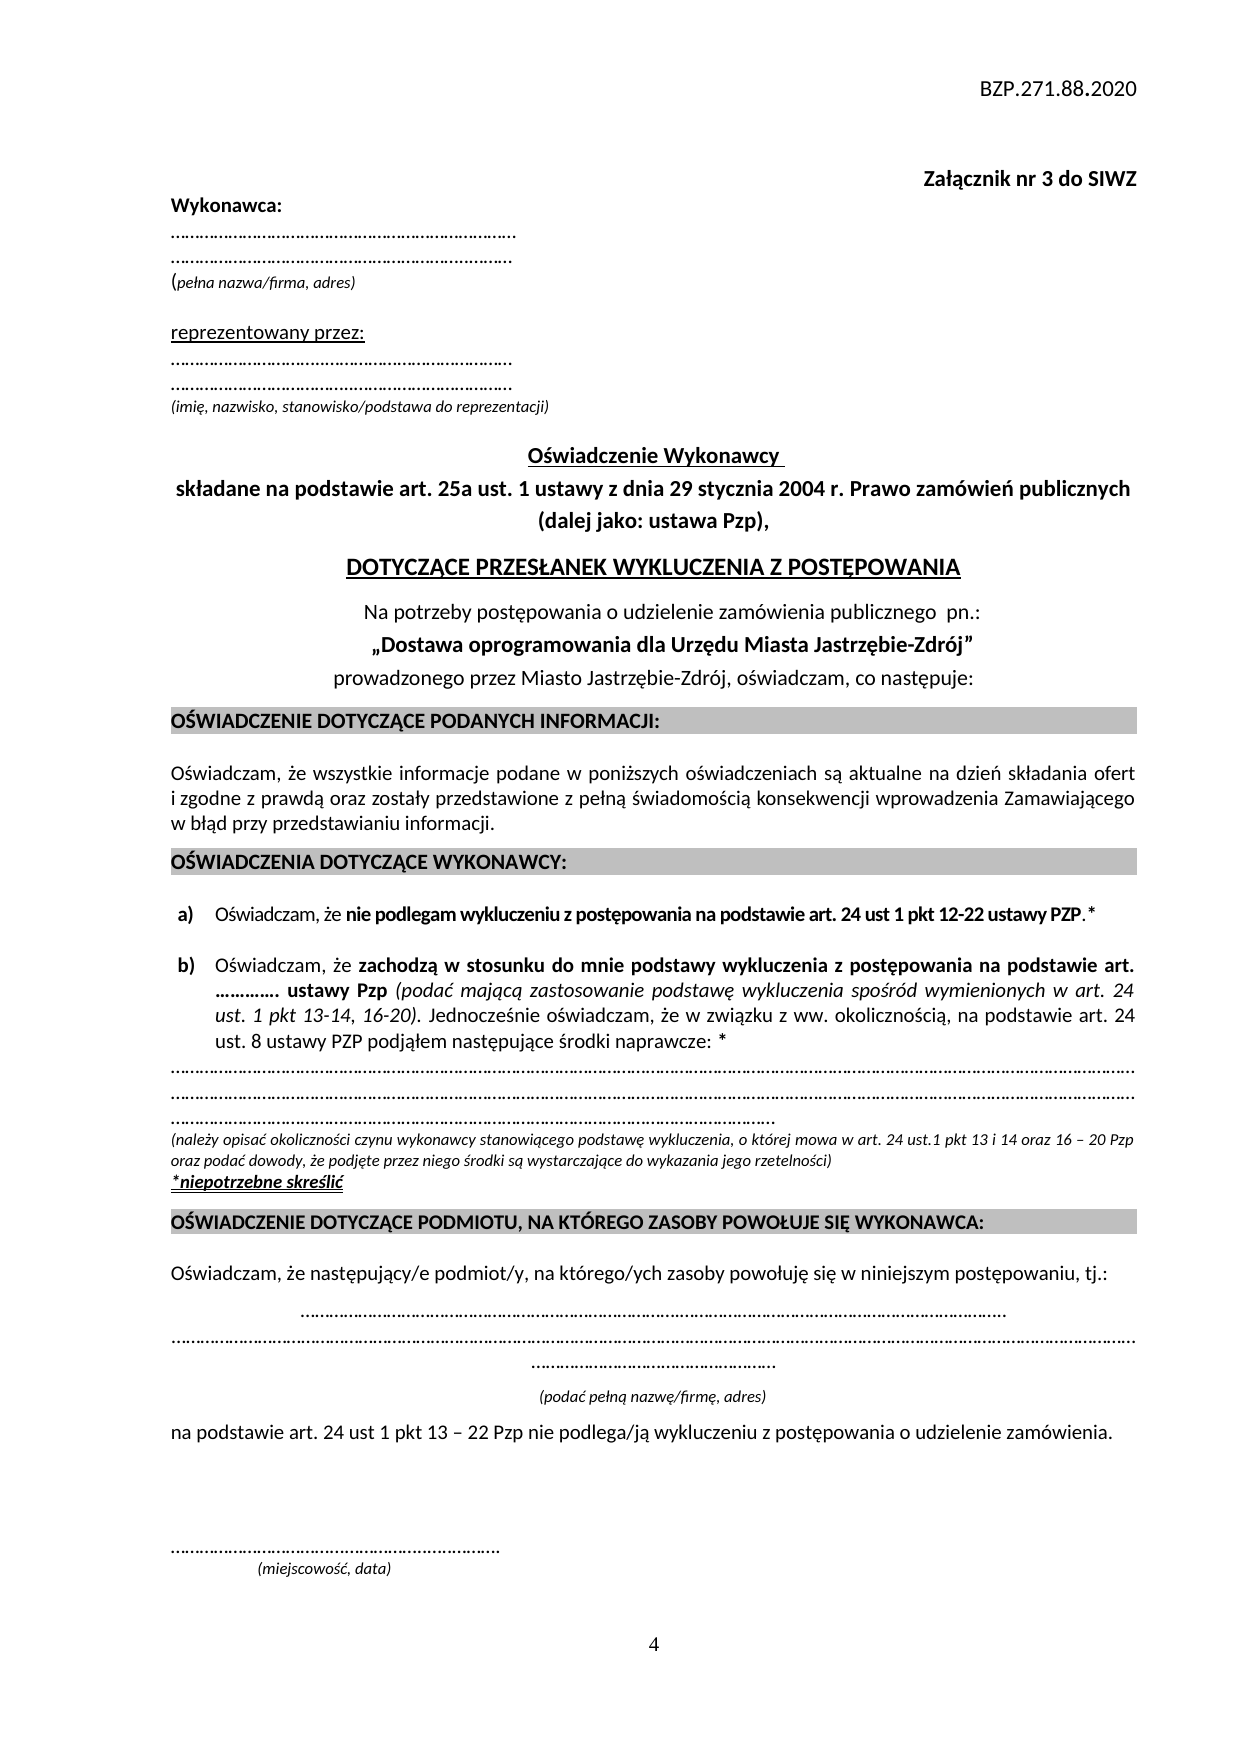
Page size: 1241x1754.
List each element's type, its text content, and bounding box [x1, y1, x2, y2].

text Załącznik nr 3 do SIWZ [171, 164, 1137, 192]
text reprezentowany przez: [171, 319, 1137, 345]
text (należy opisać okoliczności czynu wykonawcy stanowiącego podstawę wykluczenia, o której mowa w art. 24 ust.1 pkt 13 i 14 oraz 16 – 20 Pzp oraz podać dowody, że podjęte przez niego środki są wystarczające do wykazania jego rzetelności) [171, 1130, 1137, 1170]
text DOTYCZĄCE PRZESŁANEK WYKLUCZENIA Z POSTĘPOWANIA [171, 551, 1137, 581]
list Oświadczam, że nie podlegam wykluczeniu z postępowania na podstawie art. 24 ust 1 pkt 12-22 ustawy PZP.* [177, 901, 1137, 926]
text (pełna nazwa/firma, adres) [171, 269, 516, 294]
text ……………………………………………………………………………………………………………………..……… [171, 218, 516, 269]
text OŚWIADCZENIE DOTYCZĄCE PODMIOTU, NA KTÓREGO ZASOBY POWOŁUJE SIĘ WYKONAWCA: [171, 1209, 1137, 1234]
text (imię, nazwisko, stanowisko/podstawa do reprezentacji) [171, 396, 562, 416]
text …………………………………………………………………….…………………………………………………………..……………………………………………………………………………………………………………………………………………………………………………………………………………………………… [171, 1298, 1137, 1374]
text ………………………………..…………………………… [171, 370, 516, 396]
text Na potrzeby postępowania o udzielenie zamówienia publicznego pn.: „Dostawa oprogramowania dla Urzędu Miasta Jastrzębie-Zdrój” [208, 598, 1137, 658]
text składane na podstawie art. 25a ust. 1 ustawy z dnia 29 stycznia 2004 r. Prawo zamówień publicznych (dalej jako: ustawa Pzp), [171, 474, 1137, 534]
text …………………………..………………………………… [171, 345, 516, 370]
text *niepotrzebne skreślić [171, 1170, 1137, 1193]
text Oświadczenie Wykonawcy [171, 442, 1137, 469]
text OŚWIADCZENIA DOTYCZĄCE WYKONAWCY: [171, 848, 1137, 875]
text na podstawie art. 24 ust 1 pkt 13 – 22 Pzp nie podlega/ją wykluczeniu z postępowania o udzielenie zamówienia. [171, 1419, 1137, 1445]
text Wykonawca: [171, 192, 1137, 218]
text …………………………………………………………………………………………………………………………………………………………………………………………………………………………………………………………………………………………………………………………………………………………………………………………………………………………………………………………………………………… [171, 1053, 1137, 1130]
text Oświadczam, że wszystkie informacje podane w poniższych oświadczeniach są aktualne na dzień składania ofert i zgodne z prawdą oraz zostały przedstawione z pełną świadomością konsekwencji wprowadzenia Zamawiającego w błąd przy przedstawianiu informacji. [171, 760, 1137, 836]
text ……………………………...……………..…..………. [171, 1533, 1137, 1558]
list Oświadczam, że zachodzą w stosunku do mnie podstawy wykluczenia z postępowania na podstawie art.…………. ustawy Pzp (podać mającą zastosowanie podstawę wykluczenia spośród wymienionych w art. 24 ust. 1 pkt 13-14, 16-20). Jednocześnie oświadczam, że w związku z ww. okolicznością, na podstawie art. 24 ust. 8 ustawy PZP podjąłem następujące środki naprawcze: * [177, 952, 1137, 1053]
text OŚWIADCZENIE DOTYCZĄCE PODANYCH INFORMACJI: [171, 707, 1137, 734]
text prowadzonego przez Miasto Jastrzębie-Zdrój, oświadczam, co następuje: [171, 664, 1137, 691]
text Oświadczam, że następujący/e podmiot/y, na którego/ych zasoby powołuję się w niniejszym postępowaniu, tj.: [171, 1260, 1137, 1285]
text (podać pełną nazwę/firmę, adres) [171, 1386, 1137, 1407]
text (miejscowość, data) [171, 1558, 1137, 1579]
